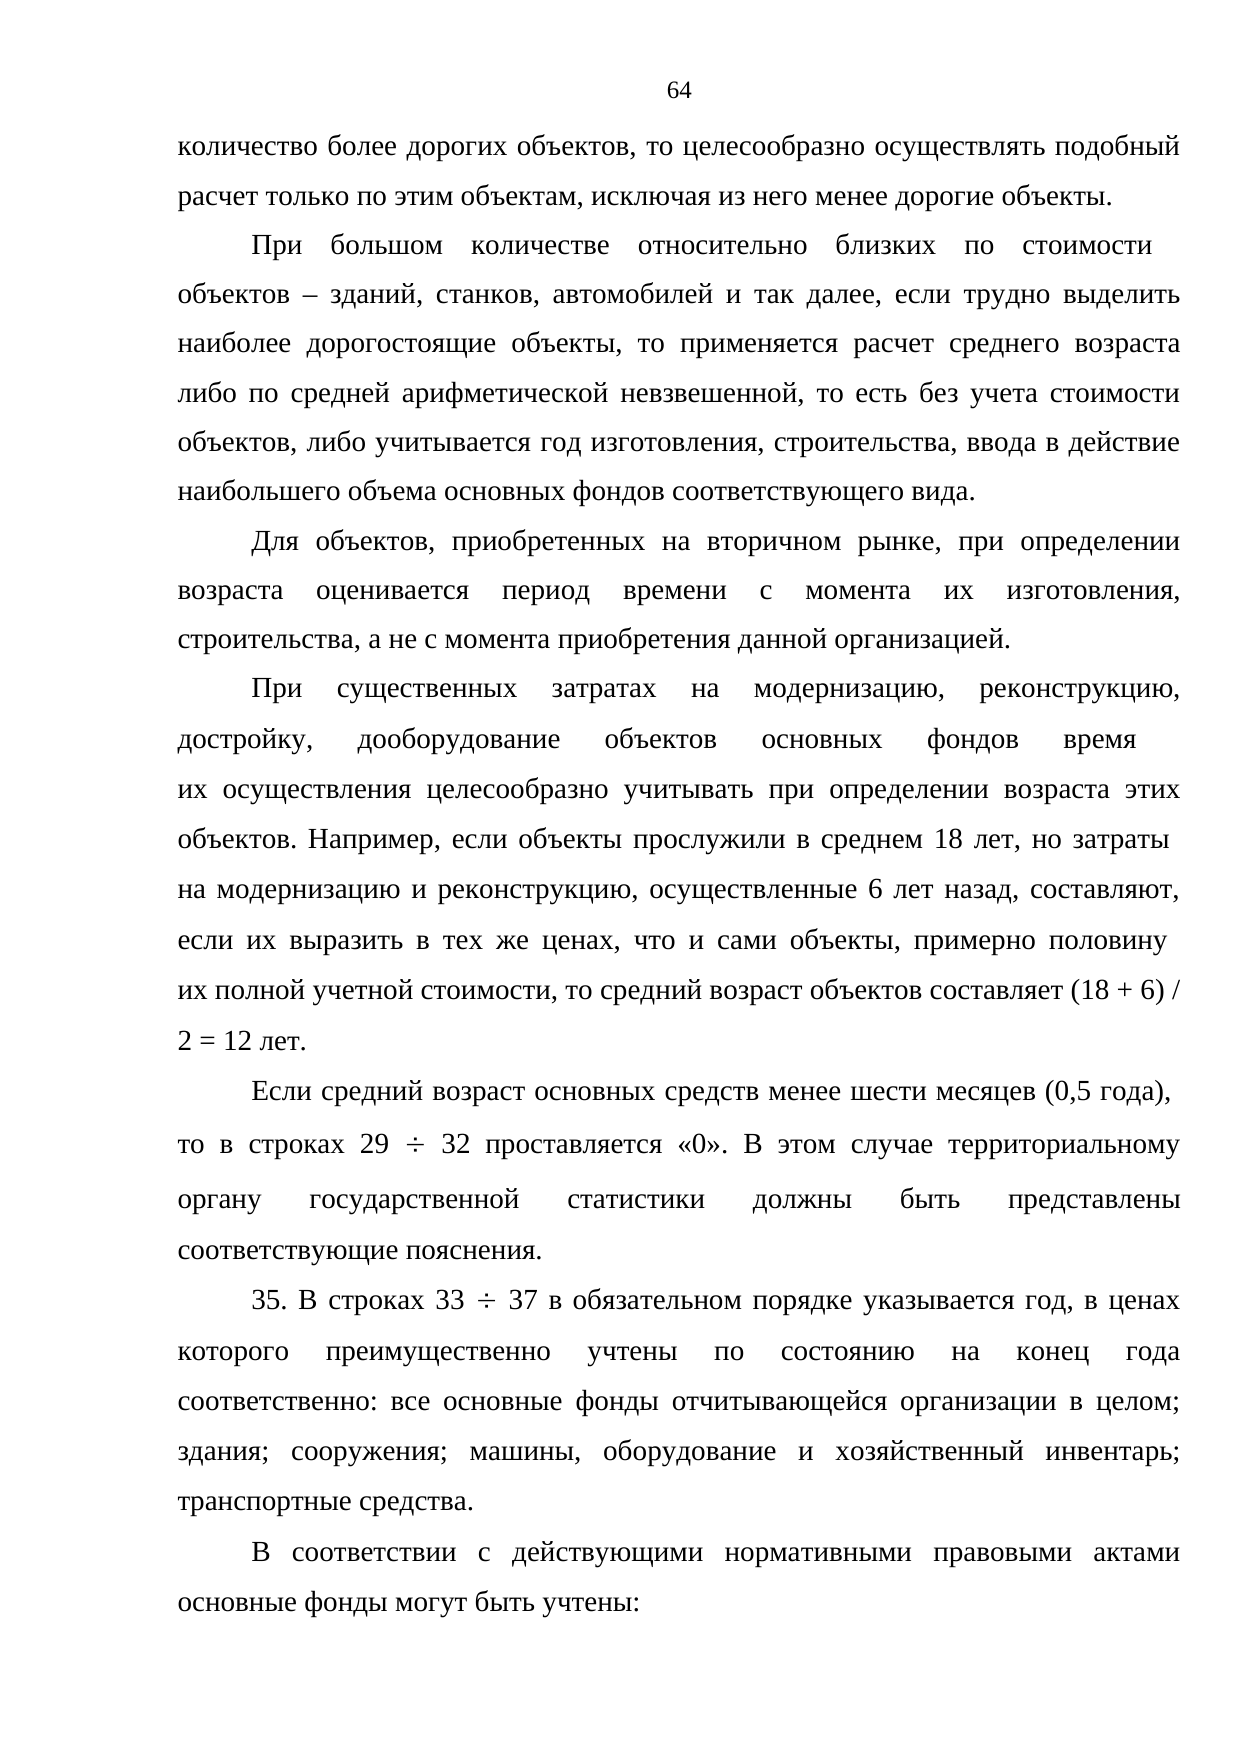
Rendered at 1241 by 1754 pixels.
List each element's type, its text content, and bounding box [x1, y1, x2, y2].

text При существенных затратах на модернизацию, реконструкцию, достройку, дооборудование объектов основных фондов время их осуществления целесообразно учитывать при определении возраста этих объектов. Например, если объекты прослужили в среднем 18 лет, но затраты на модернизацию и реконструкцию, осуществленные 6 лет назад, составляют, если их выразить в тех же ценах, что и сами объекты, примерно половину их полной учетной стоимости, то средний возраст объектов составляет (18 + 6) / 2 = 12 лет. [177, 670, 1181, 1056]
text В соответствии с действующими нормативными правовыми актами основные фонды могут быть учтены: [177, 1534, 1181, 1618]
text Для объектов, приобретенных на вторичном рынке, при определении возраста оценивается период времени с момента их изготовления, строительства, а не с момента приобретения данной организацией. [177, 523, 1181, 655]
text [177, 128, 1181, 211]
text Если средний возраст основных средств менее шести месяцев (0,5 года), то в строках 29 32 проставляется «0». В этом случае территориальному органу государственной статистики должны быть представлены соответствующие пояснения. [177, 1073, 1181, 1265]
text 35. В строках 33 37 в обязательном порядке указывается год, в ценах которого преимущественно учтены по состоянию на конец года соответственно: все основные фонды отчитывающейся организации в целом; здания; сооружения; машины, оборудование и хозяйственный инвентарь; транспортные средства. [177, 1282, 1181, 1517]
text При большом количестве относительно близких по стоимости объектов – зданий, станков, автомобилей и так далее, если трудно выделить наиболее дорогостоящие объекты, то применяется расчет среднего возраста либо по средней арифметической невзвешенной, то есть без учета стоимости объектов, либо учитывается год изготовления, строительства, ввода в действие наибольшего объема основных фондов соответствующего вида. [177, 227, 1181, 507]
